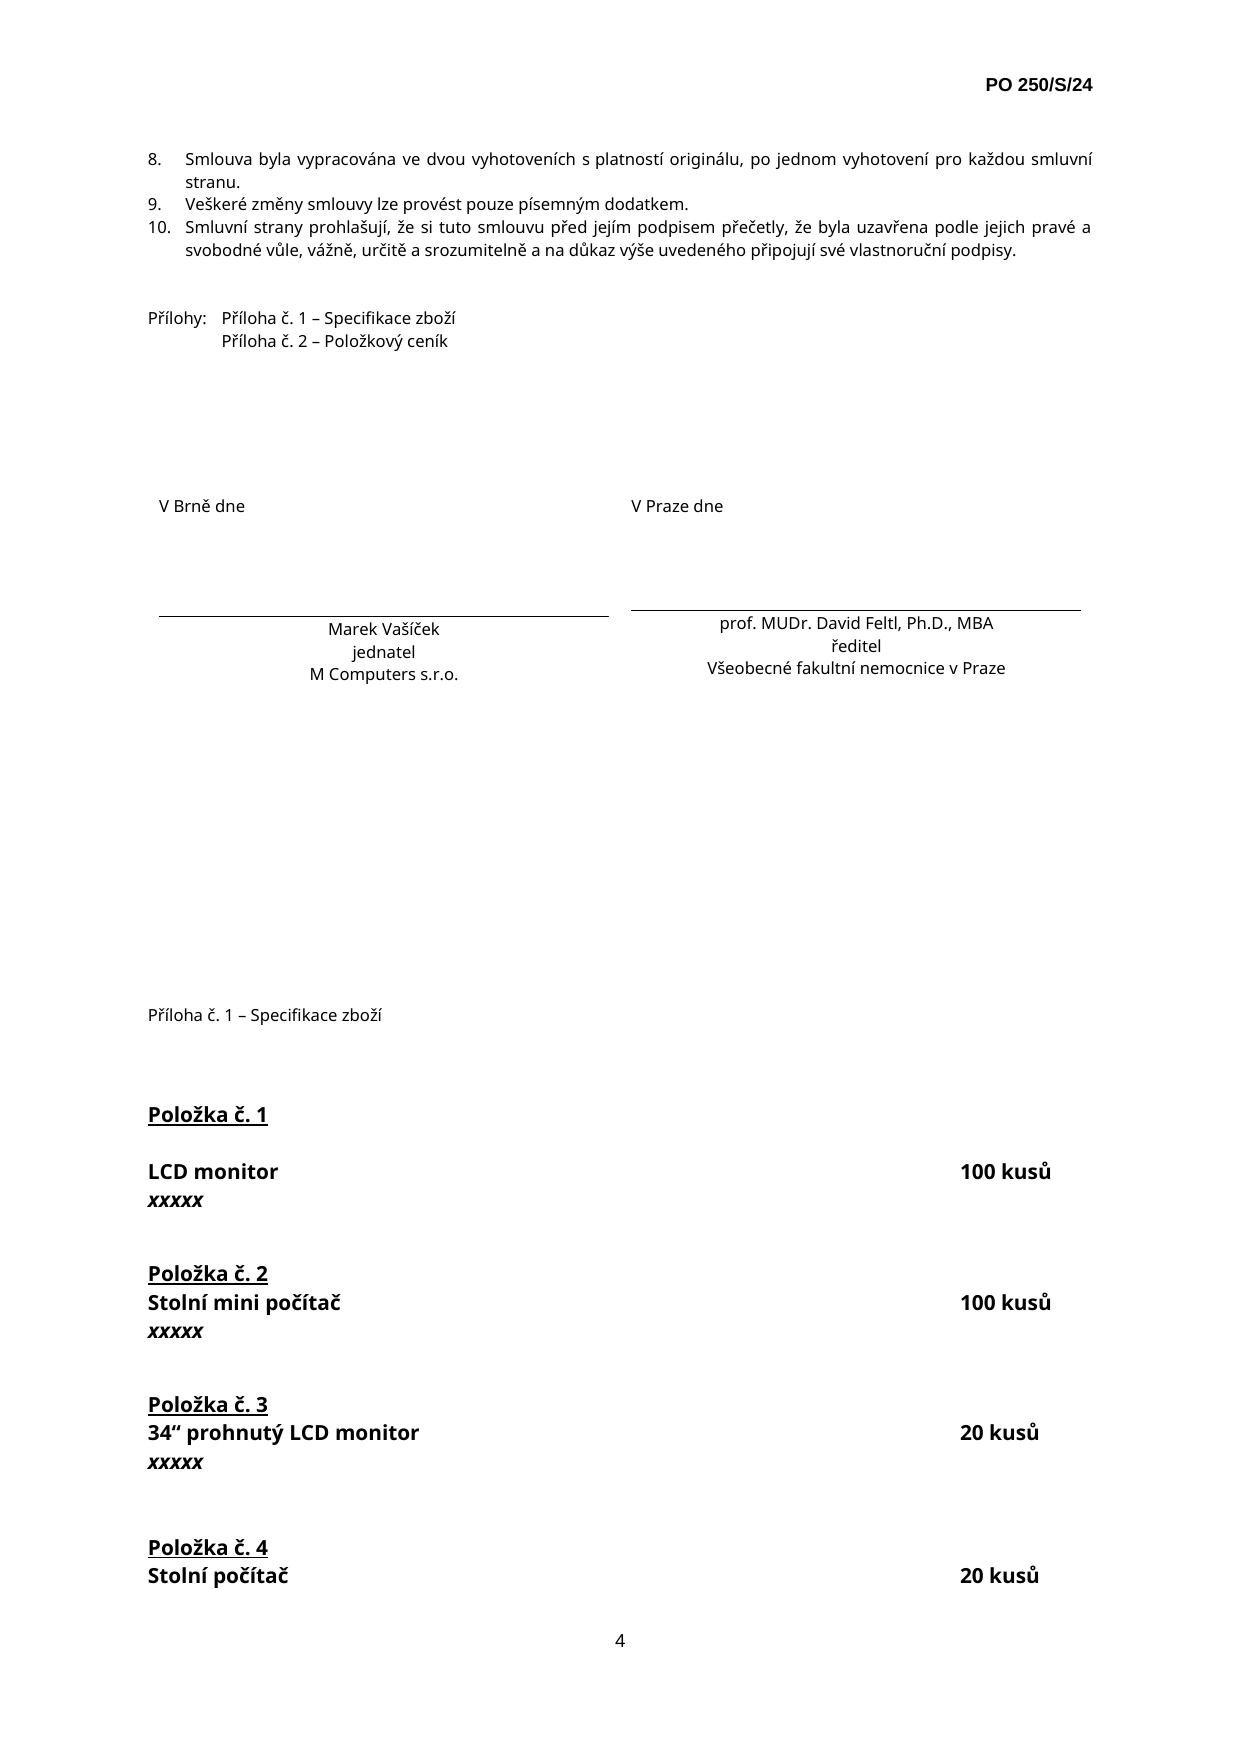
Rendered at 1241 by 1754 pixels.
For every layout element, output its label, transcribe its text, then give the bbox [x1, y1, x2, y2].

text LCD monitor 100 kusů [148, 1157, 1093, 1185]
text Stolní počítač 20 kusů [148, 1561, 1093, 1590]
table_cell Marek Vašíček jednatel M Computers s.r.o. [148, 563, 620, 686]
text Položka č. 4 [148, 1533, 1093, 1561]
text Příloha č. 2 – Položkový ceník [148, 329, 1093, 352]
text Položka č. 3 [148, 1390, 1093, 1418]
text Přílohy: Příloha č. 1 – Specifikace zboží [148, 307, 1093, 329]
text Příloha č. 1 – Specifikace zboží [148, 1003, 1093, 1026]
list Smlouva byla vypracována ve dvou vyhotoveních s platností originálu, po jednom vyhotovení pro každou smluvní stranu. [148, 148, 1093, 193]
text xxxxx [148, 1316, 1093, 1344]
list Smluvní strany prohlašují, že si tuto smlouvu před jejím podpisem přečetly, že byla uzavřena podle jejich pravé a svobodné vůle, vážně, určitě a srozumitelně a na důkaz výše uvedeného připojují své vlastnoruční podpisy. [148, 216, 1093, 261]
text xxxxx [148, 1447, 1093, 1475]
table_header V Brně dne [148, 494, 620, 562]
table_cell prof. MUDr. David Feltl, Ph.D., MBA ředitel Všeobecné fakultní nemocnice v Praze [620, 563, 1093, 686]
text 34“ prohnutý LCD monitor 20 kusů [148, 1418, 1093, 1447]
text Stolní mini počítač 100 kusů [148, 1288, 1093, 1316]
text xxxxx [148, 1185, 1093, 1214]
list Veškeré změny smlouvy lze provést pouze písemným dodatkem. [148, 193, 1093, 216]
text Položka č. 1 [148, 1100, 1093, 1128]
text Položka č. 2 [148, 1259, 1093, 1288]
table_header V Praze dne [620, 494, 1093, 562]
